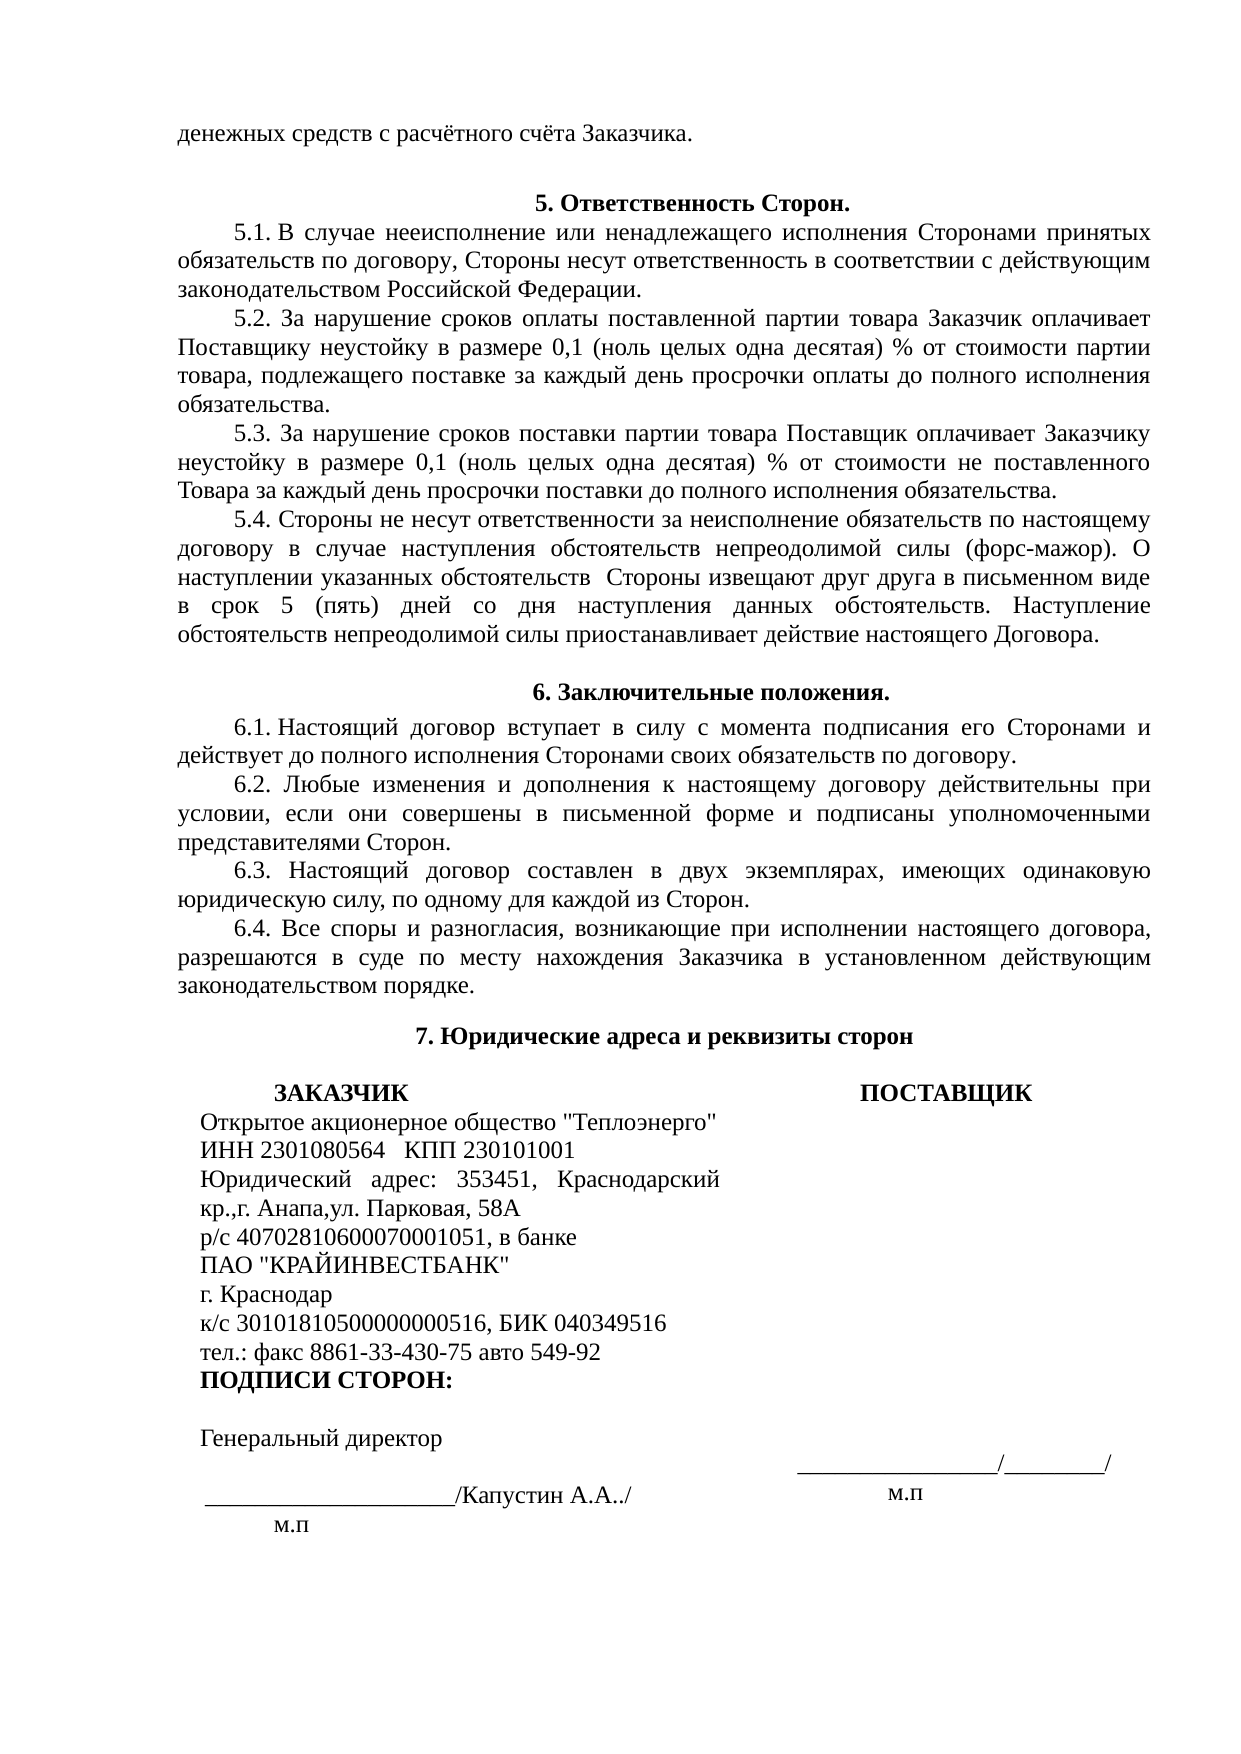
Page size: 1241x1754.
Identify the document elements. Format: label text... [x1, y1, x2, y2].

text 5.4. Стороны не несут ответственности за неисполнение обязательств по настоящему договору в случае наступления обстоятельств непреодолимой силы (форс-мажор). О наступлении указанных обстоятельств Стороны извещают друг друга в письменном виде в срок 5 (пять) дней со дня наступления данных обстоятельств. Наступление обстоятельств непреодолимой силы приостанавливает действие настоящего Договора. [177, 504, 1152, 648]
text 5.2. За нарушение сроков оплаты поставленной партии товара Заказчик оплачивает Поставщику неустойку в размере 0,1 (ноль целых одна десятая) % от стоимости партии товара, подлежащего поставке за каждый день просрочки оплаты до полного исполнения обязательства. [177, 303, 1152, 418]
text 6.3. Настоящий договор составлен в двух экземплярах, имеющих одинаковую юридическую силу, по одному для каждой из Сторон. [177, 856, 1152, 913]
table_header ПОСТАВЩИК ________________/________/ м.п [731, 1078, 1218, 1538]
text 6.4. Все споры и разногласия, возникающие при исполнении настоящего договора, разрешаются в суде по месту нахождения Заказчика в установленном действующим законодательством порядке. [177, 913, 1152, 999]
text 5.3. За нарушение сроков поставки партии товара Поставщик оплачивает Заказчику неустойку в размере 0,1 (ноль целых одна десятая) % от стоимости не поставленного Товара за каждый день просрочки поставки до полного исполнения обязательства. [177, 418, 1152, 504]
subtitle 6. Заключительные положения. [214, 677, 1152, 706]
text 6.1. Настоящий договор вступает в силу с момента подписания его Сторонами и действует до полного исполнения Сторонами своих обязательств по договору. [177, 712, 1152, 769]
text 7. Юридические адреса и реквизиты сторон [177, 1024, 1152, 1049]
text 6.2. Любые изменения и дополнения к настоящему договору действительны при условии, если они совершены в письменной форме и подписаны уполномоченными представителями Сторон. [177, 769, 1152, 856]
table_header ЗАКАЗЧИК Открытое акционерное общество "Теплоэнерго" ИНН 2301080564 КПП 230101001 Юридический адрес: 353451, Краснодарский кр.,г. Анапа,ул. Парковая, 58А р/с 40702810600070001051, в банке ПАО "КРАЙИНВЕСТБАНК" г. Краснодар к/с 30101810500000000516, БИК 040349516 тел.: факс 8861-33-430-75 авто 549-92 ПОДПИСИ СТОРОН: Генеральный директор ____________________/Капустин А.А../ м.п [189, 1078, 731, 1538]
text 5.1. В случае нееисполнение или ненадлежащего исполнения Сторонами принятых обязательств по договору, Стороны несут ответственность в соответствии с действующим законодательством Российской Федерации. [177, 217, 1152, 303]
text 5. Ответственность Сторон. [177, 188, 1152, 217]
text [177, 118, 1152, 147]
